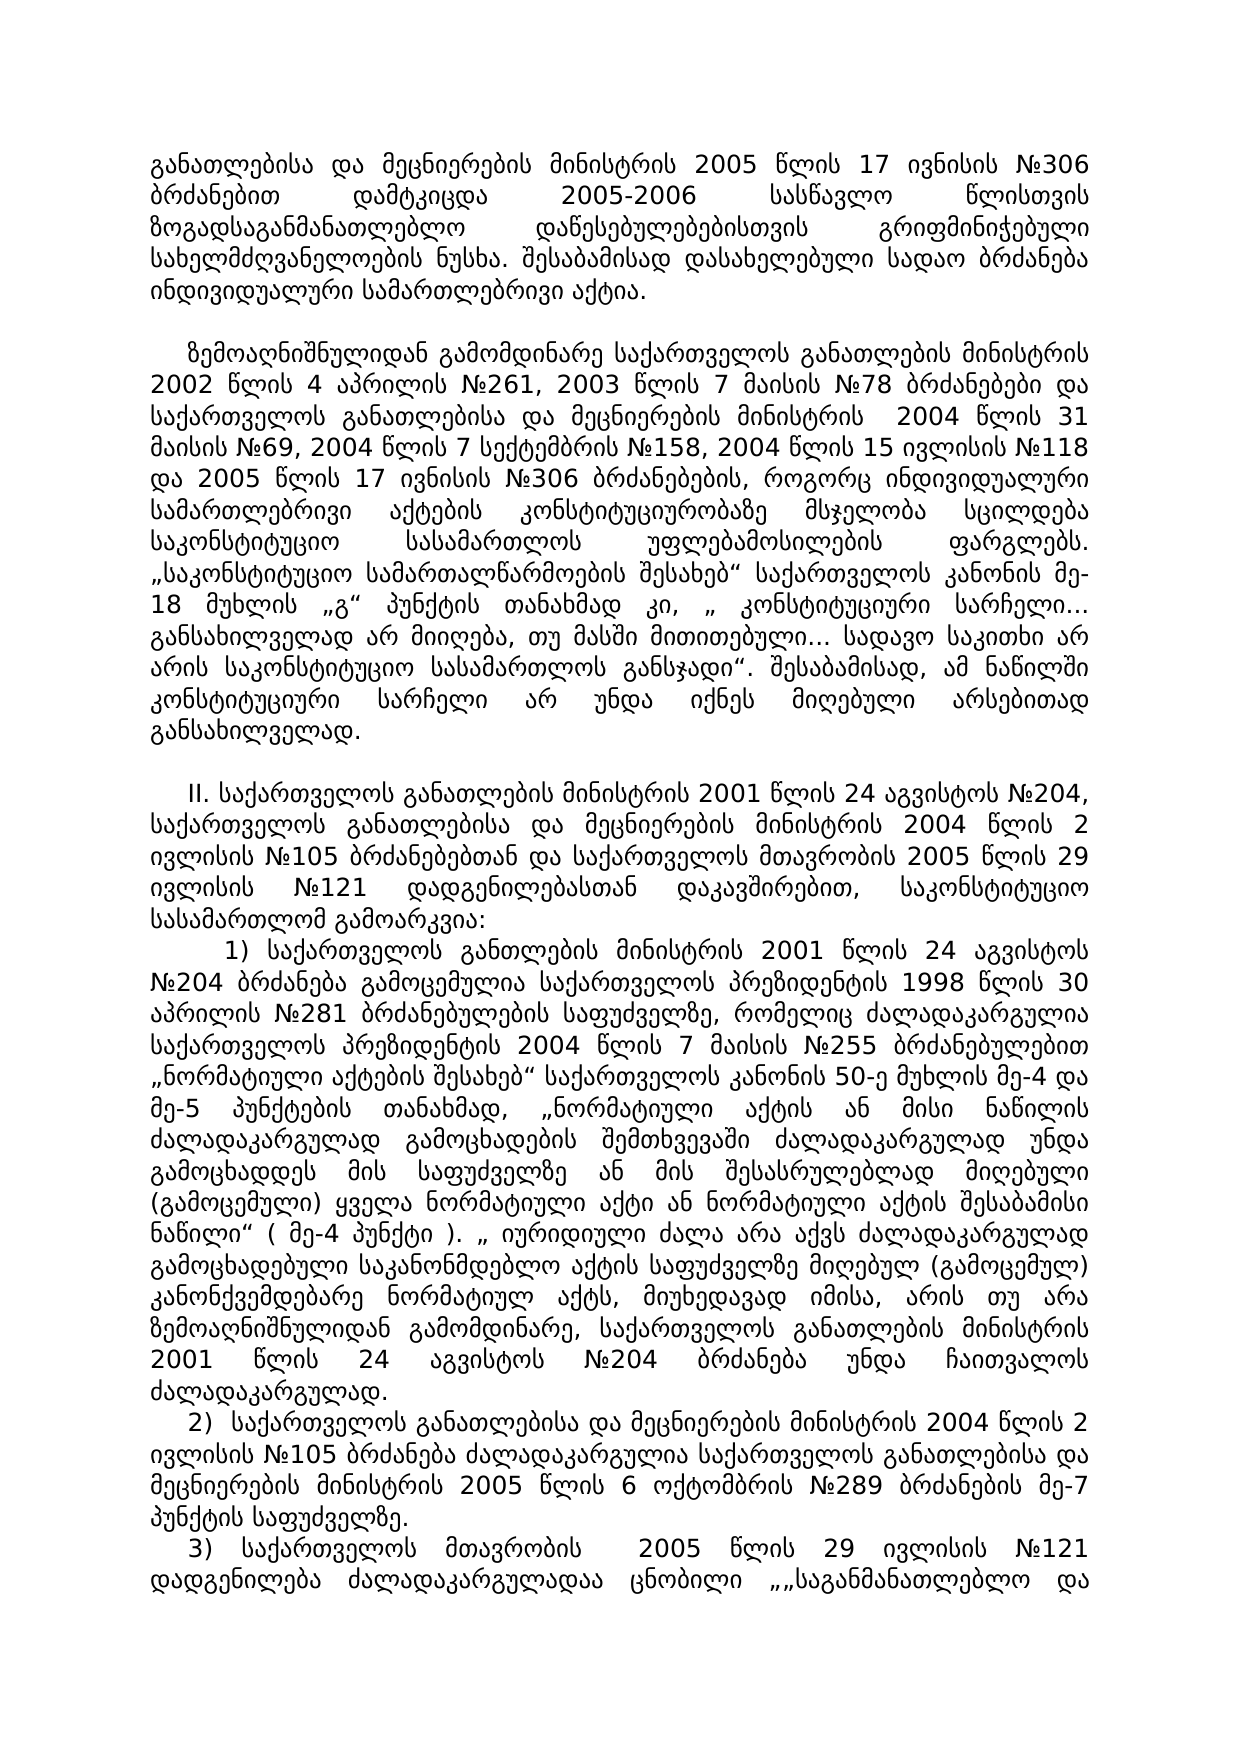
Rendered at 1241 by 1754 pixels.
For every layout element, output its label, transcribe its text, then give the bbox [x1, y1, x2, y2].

text ზემოაღნიშნულიდან გამომდინარე საქართველოს განათლების მინისტრის 2002 წლის 4 აპრილის №261, 2003 წლის 7 მაისის №78 ბრძანებები და საქართველოს განათლებისა და მეცნიერების მინისტრის 2004 წლის 31 მაისის №69, 2004 წლის 7 სექტემბრის №158, 2004 წლის 15 ივლისის №118 და 2005 წლის 17 ივნისის №306 ბრძანებების, როგორც ინდივიდუალური სამართლებრივი აქტების კონსტიტუციურობაზე მსჯელობა სცილდება საკონსტიტუციო სასამართლოს უფლებამოსილების ფარგლებს. „საკონსტიტუციო სამართალწარმოების შესახებ“ საქართველოს კანონის მე-18 მუხლის „გ“ პუნქტის თანახმად კი, „ კონსტიტუციური სარჩელი... განსახილველად არ მიიღება, თუ მასში მითითებული... სადავო საკითხი არ არის საკონსტიტუციო სასამართლოს განსჯადი“. შესაბამისად, ამ ნაწილში კონსტიტუციური სარჩელი არ უნდა იქნეს მიღებული არსებითად განსახილველად. [150, 339, 1090, 745]
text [150, 150, 1090, 305]
text 2) საქართველოს განათლებისა და მეცნიერების მინისტრის 2004 წლის 2 ივლისის №105 ბრძანება ძალადაკარგულია საქართველოს განათლებისა და მეცნიერების მინისტრის 2005 წლის 6 ოქტომბრის №289 ბრძანების მე-7 პუნქტის საფუძველზე. [150, 1408, 1090, 1532]
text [150, 1534, 1090, 1595]
text II. საქართველოს განათლების მინისტრის 2001 წლის 24 აგვისტოს №204, საქართველოს განათლებისა და მეცნიერების მინისტრის 2004 წლის 2 ივლისის №105 ბრძანებებთან და საქართველოს მთავრობის 2005 წლის 29 ივლისის №121 დადგენილებასთან დაკავშირებით, საკონსტიტუციო სასამართლომ გამოარკვია: [150, 779, 1090, 934]
text 1) საქართველოს განთლების მინისტრის 2001 წლის 24 აგვისტოს №204 ბრძანება გამოცემულია საქართველოს პრეზიდენტის 1998 წლის 30 აპრილის №281 ბრძანებულების საფუძველზე, რომელიც ძალადაკარგულია საქართველოს პრეზიდენტის 2004 წლის 7 მაისის №255 ბრძანებულებით „ნორმატიული აქტების შესახებ“ საქართველოს კანონის 50-ე მუხლის მე-4 და მე-5 პუნქტების თანახმად, „ნორმატიული აქტის ან მისი ნაწილის ძალადაკარგულად გამოცხადების შემთხვევაში ძალადაკარგულად უნდა გამოცხადდეს მის საფუძველზე ან მის შესასრულებლად მიღებული (გამოცემული) ყველა ნორმატიული აქტი ან ნორმატიული აქტის შესაბამისი ნაწილი“ ( მე-4 პუნქტი ). „ იურიდიული ძალა არა აქვს ძალადაკარგულად გამოცხადებული საკანონმდებლო აქტის საფუძველზე მიღებულ (გამოცემულ) კანონქვემდებარე ნორმატიულ აქტს, მიუხედავად იმისა, არის თუ არა ზემოაღნიშნულიდან გამომდინარე, საქართველოს განათლების მინისტრის 2001 წლის 24 აგვისტოს №204 ბრძანება უნდა ჩაითვალოს ძალადაკარგულად. [150, 936, 1090, 1406]
